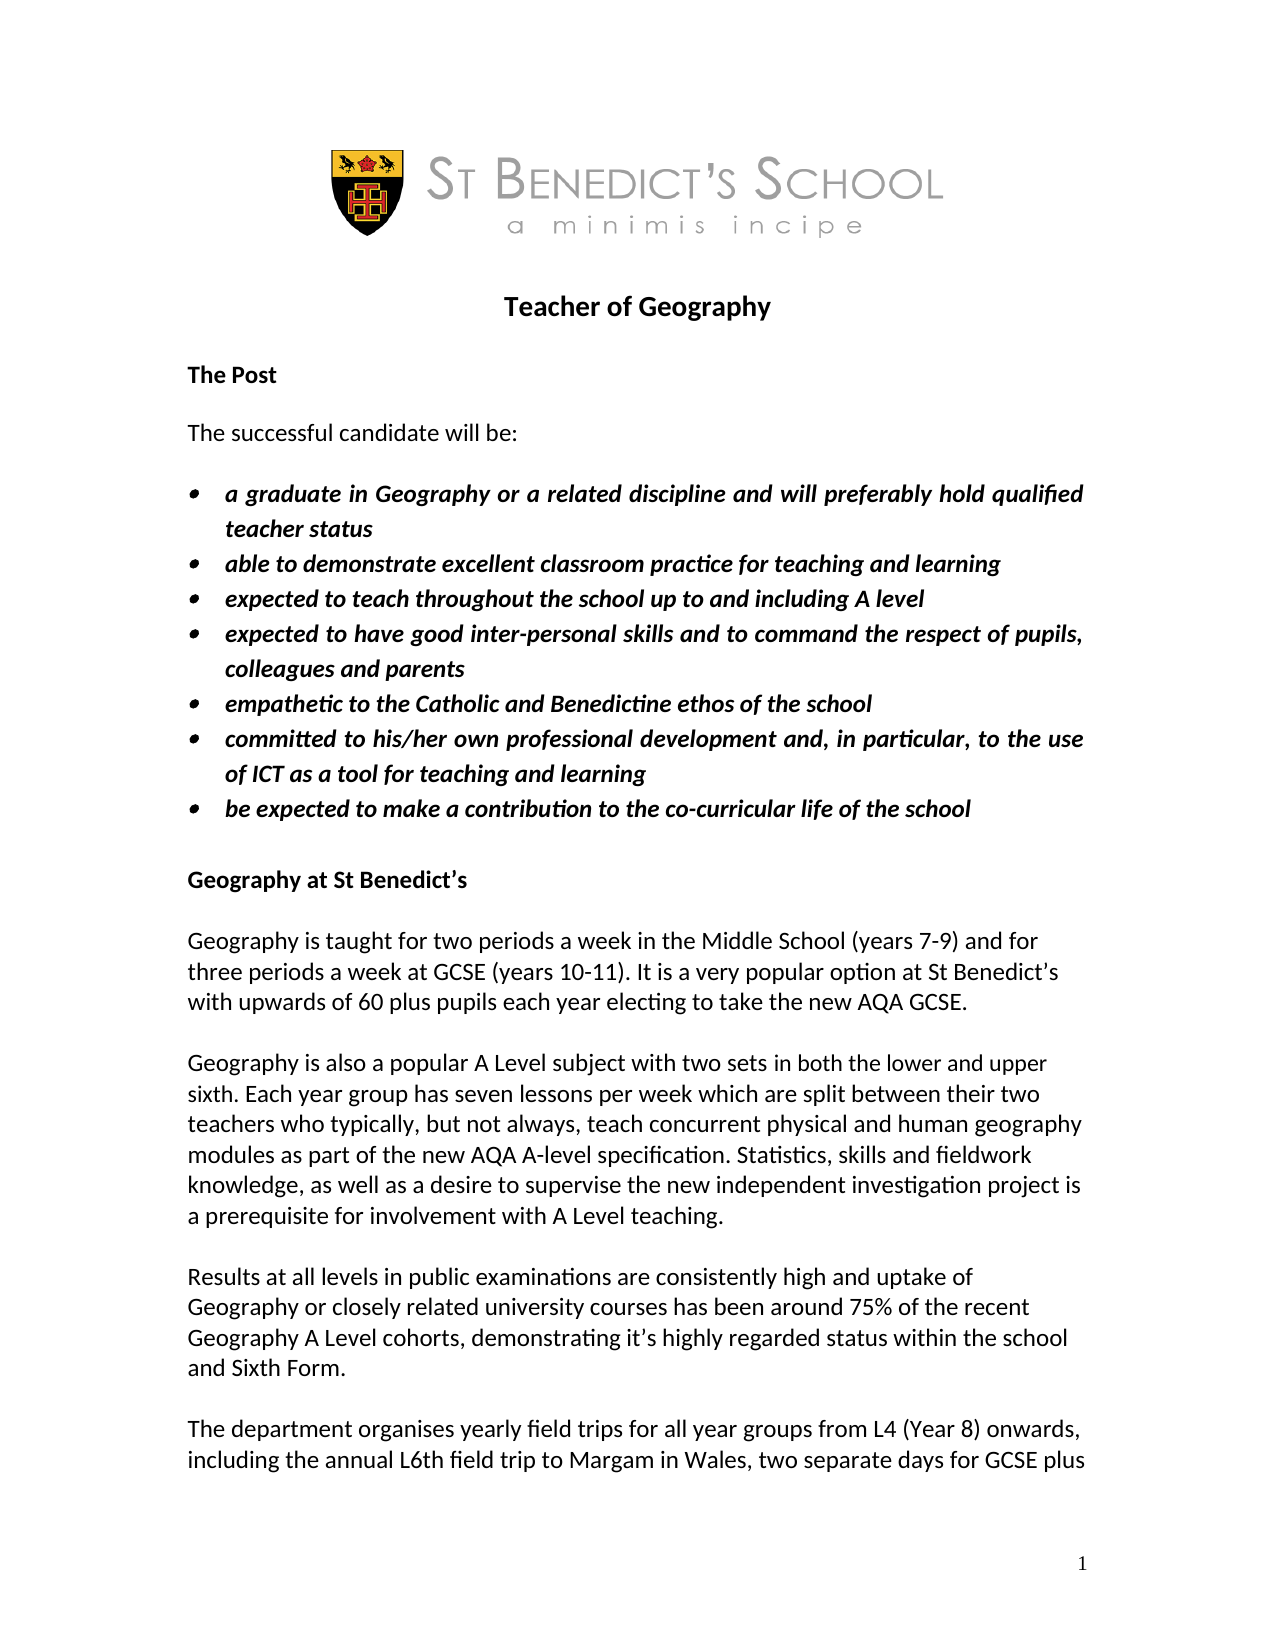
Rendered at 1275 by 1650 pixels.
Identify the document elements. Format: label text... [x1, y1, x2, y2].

text Results at all levels in public examinations are consistently high and uptake of Geography or closely related university courses has been around 75% of the recent Geography A Level cohorts, demonstrating it’s highly regarded status within the school and Sixth Form. [187, 1261, 1087, 1383]
picture [331, 150, 944, 243]
list expected to have good inter-personal skills and to command the respect of pupils, colleagues and parents [187, 618, 1087, 684]
list able to demonstrate excellent classroom practice for teaching and learning [187, 548, 1087, 579]
text Geography is taught for two periods a week in the Middle School (years 7-9) and for three periods a week at GCSE (years 10-11). It is a very popular option at St Benedict’s with upwards of 60 plus pupils each year electing to take the new AQA GCSE. [187, 925, 1087, 1017]
list empathetic to the Catholic and Benedictine ethos of the school [187, 688, 1087, 719]
list expected to teach throughout the school up to and including A level [187, 583, 1087, 614]
list a graduate in Geography or a related discipline and will preferably hold qualified teacher status [187, 478, 1087, 544]
text The successful candidate will be: [187, 417, 1087, 448]
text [187, 1413, 1087, 1474]
list committed to his/her own professional development and, in particular, to the use of ICT as a tool for teaching and learning [187, 723, 1087, 789]
list be expected to make a contribution to the co-curricular life of the school [187, 793, 1087, 824]
subtitle Teacher of Geography [187, 288, 1087, 323]
subtitle The Post [187, 359, 1087, 389]
text Geography at St Benedict’s [187, 864, 1087, 894]
text Geography is also a popular A Level subject with two sets in both the lower and upper sixth. Each year group has seven lessons per week which are split between their two teachers who typically, but not always, teach concurrent physical and human geography modules as part of the new AQA A-level specification. Statistics, skills and fieldwork knowledge, as well as a desire to supervise the new independent investigation project is a prerequisite for involvement with A Level teaching. [187, 1047, 1087, 1230]
